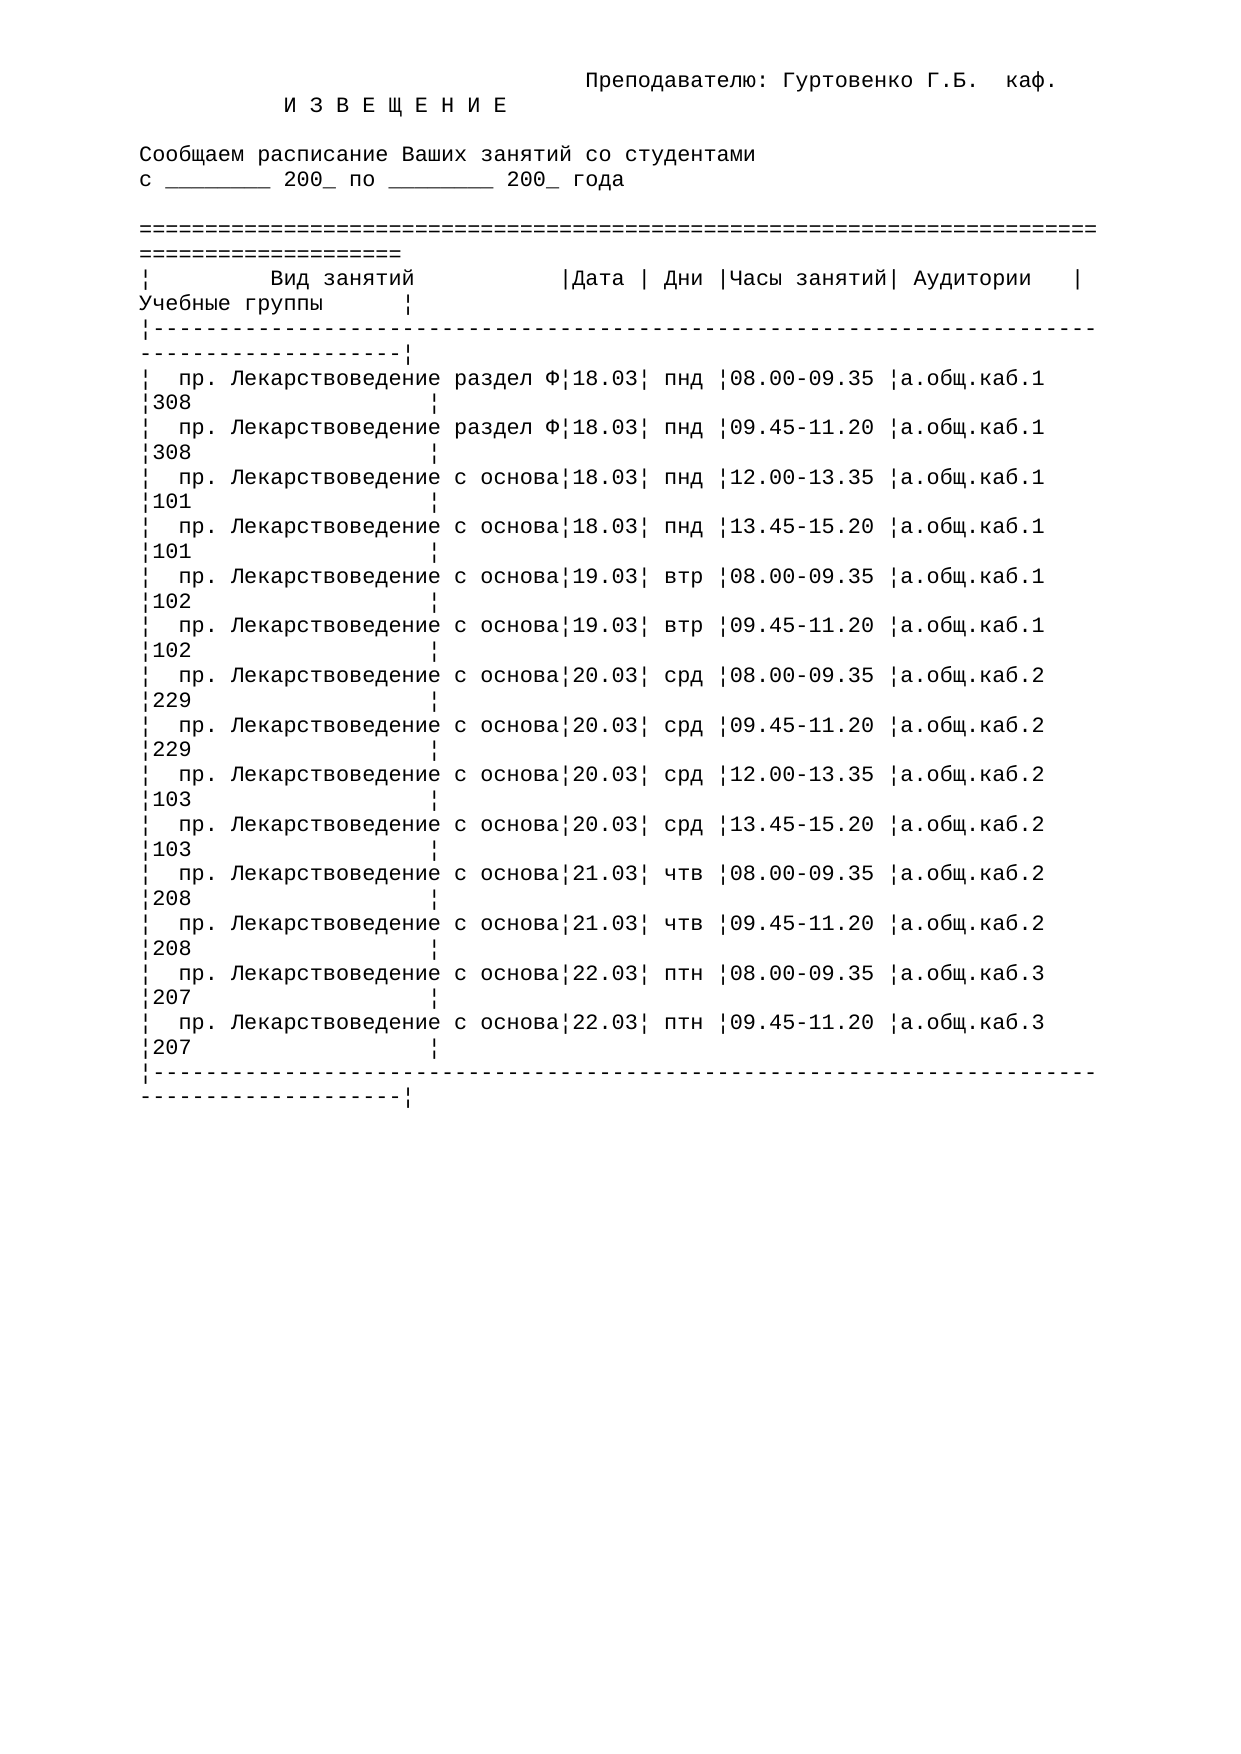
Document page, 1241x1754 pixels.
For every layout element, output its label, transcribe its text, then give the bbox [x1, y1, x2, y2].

text ¦ Вид занятий |Дата | Дни |Часы занятий| Аудитории | Учебные группы ¦ [139, 267, 1101, 317]
text ¦ пр. Лекарствоведение с основа¦20.03¦ сpд ¦09.45-11.20 ¦а.общ.каб.2 ¦229 ¦ [139, 714, 1101, 763]
text с ________ 200_ по ________ 200_ года [139, 168, 1101, 193]
text ¦ пр. Лекарствоведение с основа¦19.03¦ втp ¦09.45-11.20 ¦а.общ.каб.1 ¦102 ¦ [139, 614, 1101, 664]
text Преподавателю: Гуртовенко Г.Б. каф. [139, 69, 1101, 94]
text ¦ пр. Лекарствоведение с основа¦21.03¦ чтв ¦08.00-09.35 ¦а.общ.каб.2 ¦208 ¦ [139, 862, 1101, 912]
text И З В Е Щ Е Н И Е [139, 94, 1101, 119]
text ¦ пр. Лекарствоведение с основа¦22.03¦ птн ¦09.45-11.20 ¦а.общ.каб.3 ¦207 ¦ [139, 1011, 1101, 1061]
text ¦ пр. Лекарствоведение с основа¦22.03¦ птн ¦08.00-09.35 ¦а.общ.каб.3 ¦207 ¦ [139, 962, 1101, 1011]
text ¦ пр. Лекарствоведение с основа¦20.03¦ сpд ¦13.45-15.20 ¦а.общ.каб.2 ¦103 ¦ [139, 813, 1101, 862]
text ¦ пр. Лекарствоведение с основа¦19.03¦ втp ¦08.00-09.35 ¦а.общ.каб.1 ¦102 ¦ [139, 565, 1101, 614]
text ¦--------------------------------------------------------------------------------------------¦ [139, 1061, 1101, 1110]
text ¦ пр. Лекарствоведение с основа¦21.03¦ чтв ¦09.45-11.20 ¦а.общ.каб.2 ¦208 ¦ [139, 912, 1101, 962]
text ¦ пр. Лекарствоведение с основа¦20.03¦ сpд ¦12.00-13.35 ¦а.общ.каб.2 ¦103 ¦ [139, 763, 1101, 813]
text Сообщаем расписание Ваших занятий со студентами [139, 143, 1101, 168]
text ¦ пр. Лекарствоведение с основа¦18.03¦ пнд ¦12.00-13.35 ¦а.общ.каб.1 ¦101 ¦ [139, 466, 1101, 515]
text ============================================================================================= [139, 218, 1101, 267]
text ¦ пр. Лекарствоведение с основа¦20.03¦ сpд ¦08.00-09.35 ¦а.общ.каб.2 ¦229 ¦ [139, 664, 1101, 714]
text ¦ пр. Лекарствоведение раздел Ф¦18.03¦ пнд ¦09.45-11.20 ¦а.общ.каб.1 ¦308 ¦ [139, 416, 1101, 466]
text ¦ пр. Лекарствоведение с основа¦18.03¦ пнд ¦13.45-15.20 ¦а.общ.каб.1 ¦101 ¦ [139, 515, 1101, 565]
text ¦--------------------------------------------------------------------------------------------¦ [139, 317, 1101, 367]
text ¦ пр. Лекарствоведение раздел Ф¦18.03¦ пнд ¦08.00-09.35 ¦а.общ.каб.1 ¦308 ¦ [139, 367, 1101, 416]
